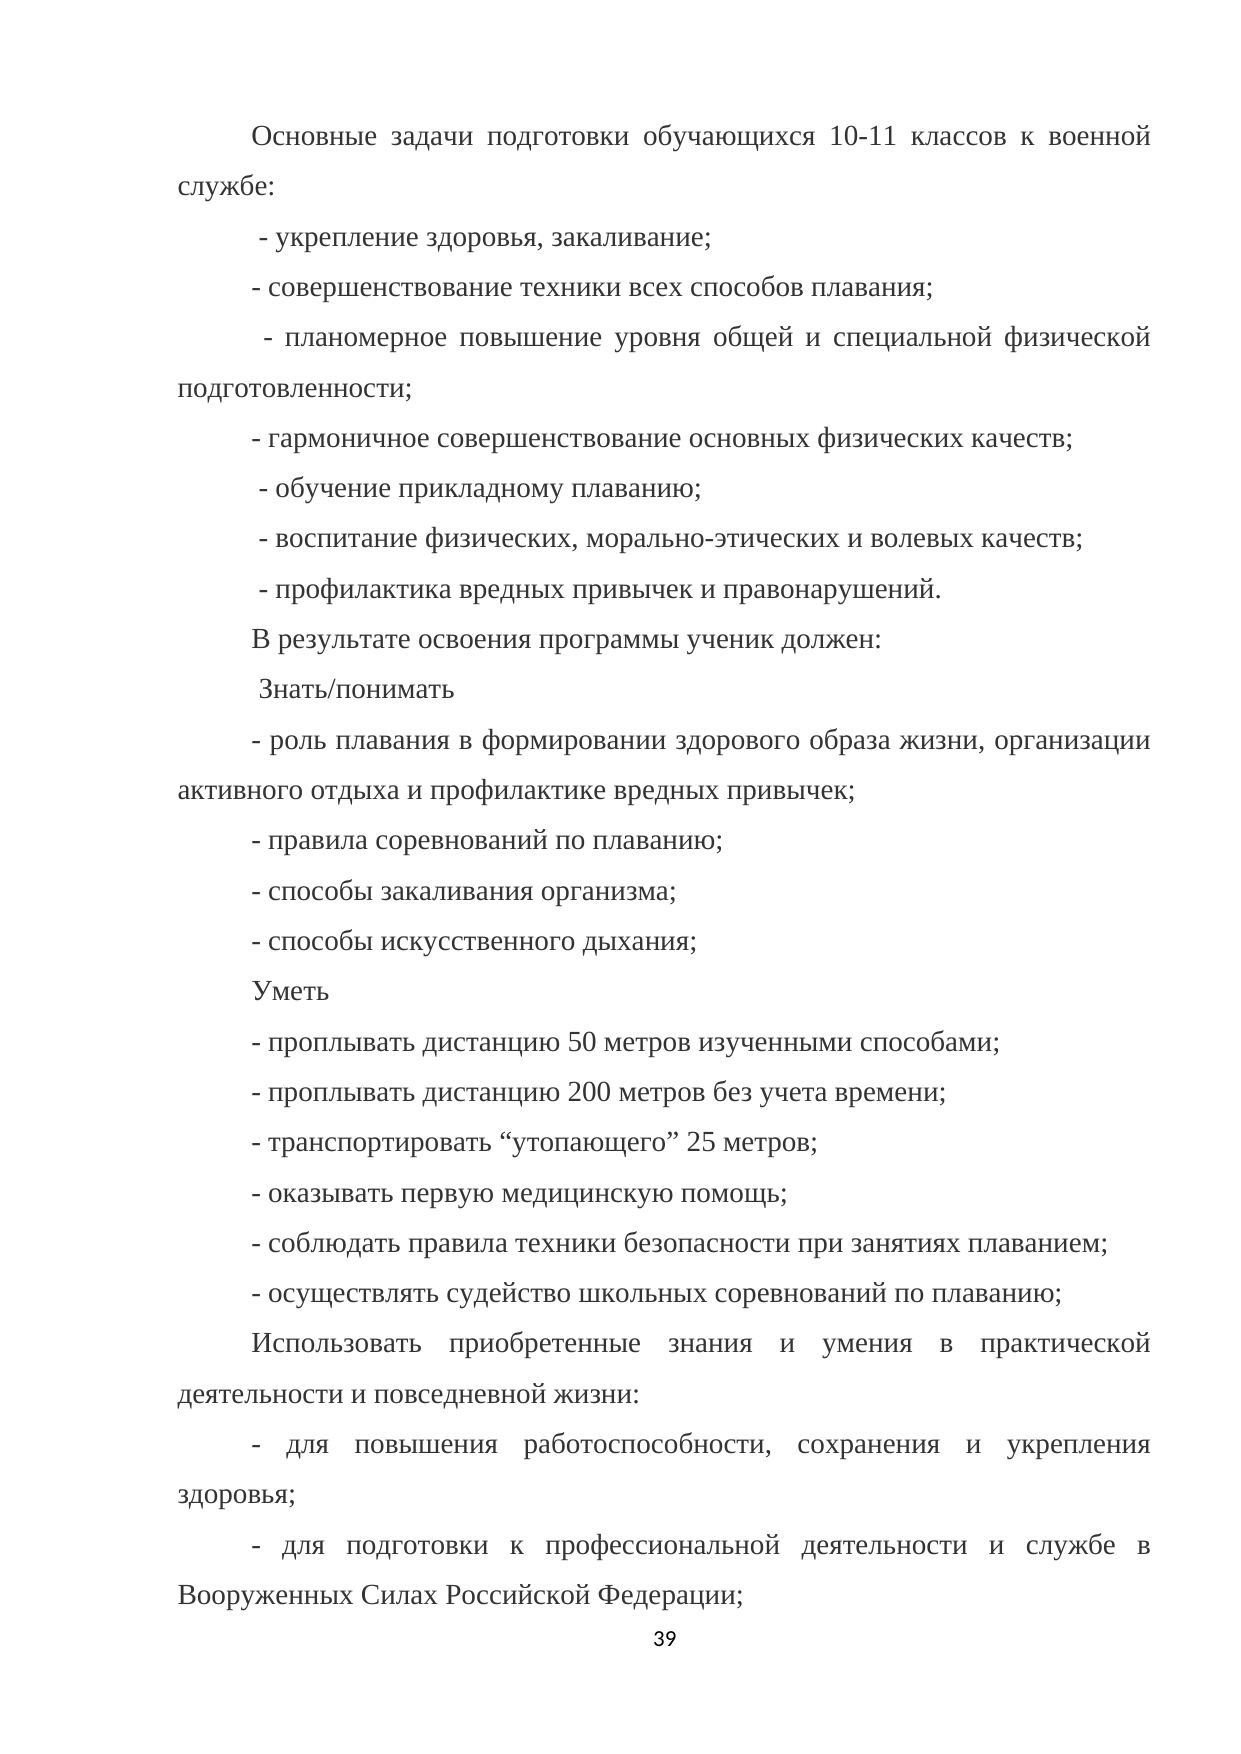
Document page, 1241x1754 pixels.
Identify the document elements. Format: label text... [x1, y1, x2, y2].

text - способы искусственного дыхания; [177, 923, 1152, 957]
text - правила соревнований по плаванию; [177, 822, 1152, 856]
text Уметь [177, 973, 1152, 1007]
text - совершенствование техники всех способов плавания; [177, 269, 1152, 303]
text Основные задачи подготовки: [177, 118, 1152, 202]
text - планомерное повышение уровня общей и специальной физической подготовленности; [177, 319, 1152, 403]
text - для подготовки к профессиональной деятельности и службе в Вооруженных Силах Российской Федерации; [177, 1527, 1152, 1611]
text - для повышения работоспособности, сохранения и укрепления здоровья; [177, 1426, 1152, 1510]
text - способы закаливания организма; [177, 873, 1152, 906]
text - оказывать первую медицинскую помощь; [177, 1175, 1152, 1208]
text Знать/понимать [177, 672, 1152, 705]
text - транспортировать “утопающего” 25 метров; [177, 1124, 1152, 1158]
text В результате освоения программы ученик должен: [177, 621, 1152, 655]
text - укрепление здоровья, закаливание; [177, 219, 1152, 252]
text Использовать приобретенные знания и умения в практической деятельности и повседневной жизни: [177, 1326, 1152, 1409]
text - профилактика вредных привычек и правонарушений. [177, 571, 1152, 604]
text - проплывать дистанцию 50 метров изученными способами; [177, 1024, 1152, 1057]
text - роль плавания в формировании здорового образа жизни, организации активного отдыха и профилактике вредных привычек; [177, 722, 1152, 806]
text - соблюдать правила техники безопасности при занятиях плаванием; [177, 1225, 1152, 1258]
text - осуществлять судейство школьных соревнований по плаванию; [177, 1275, 1152, 1309]
text - гармоничное совершенствование основных физических качеств; [177, 420, 1152, 453]
text - воспитание физических, морально-этических и волевых качеств; [177, 521, 1152, 554]
text - проплывать дистанцию 200 метров без учета времени; [177, 1074, 1152, 1108]
text - обучение прикладному плаванию; [177, 470, 1152, 504]
